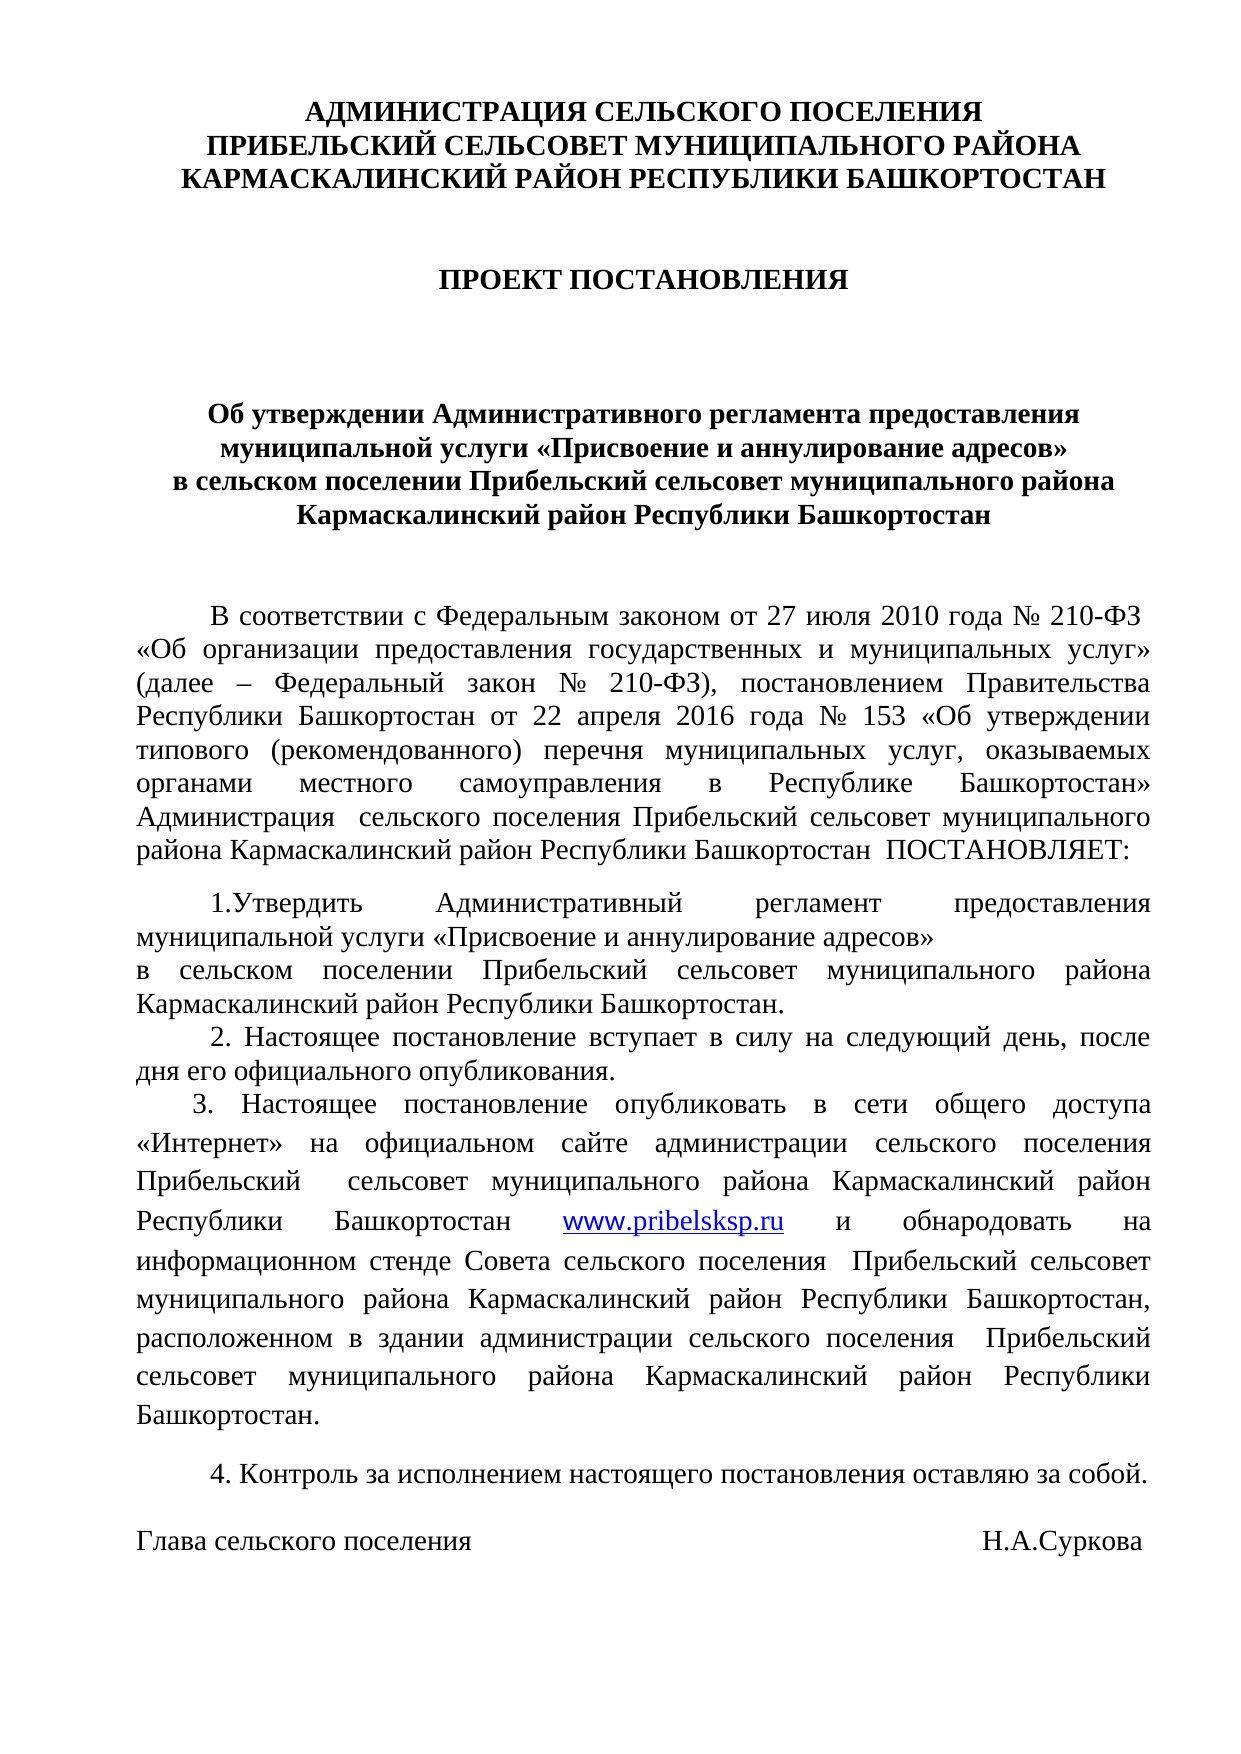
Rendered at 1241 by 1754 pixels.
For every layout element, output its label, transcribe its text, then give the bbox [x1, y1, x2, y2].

text В соответствии с Федеральным законом от 27 июля 2010 года № 210-ФЗ «Об организации предоставления государственных и муниципальных услуг» (далее – Федеральный закон № 210-ФЗ), постановлением Правительства Республики Башкортостан от 22 апреля 2016 года № 153 «Об утверждении типового (рекомендованного) перечня муниципальных услуг, оказываемых органами местного самоуправления в Республике Башкортостан» Администрация сельского поселения Прибельский сельсовет муниципального района Кармаскалинский район Республики Башкортостан ПОСТАНОВЛЯЕТ: [136, 598, 1152, 866]
text 1.Утвердить Административный регламент предоставления муниципальной услуги «Присвоение и аннулирование адресов» [136, 885, 1152, 952]
text в сельском поселении Прибельский сельсовет муниципального района Кармаскалинский район Республики Башкортостан. [136, 952, 1152, 1019]
text ПРИБЕЛЬСКИЙ СЕЛЬСОВЕТ МУНИЦИПАЛЬНОГО РАЙОНА КАРМАСКАЛИНСКИЙ РАЙОН РЕСПУБЛИКИ БАШКОРТОСТАН [136, 128, 1152, 195]
text в сельском поселении Прибельский сельсовет муниципального района Кармаскалинский район Республики Башкортостан [136, 463, 1152, 531]
text 2. Настоящее постановление вступает в силу на следующий день, после дня его официального опубликования. [136, 1019, 1152, 1086]
text Глава сельского поселения Н.А.Суркова [136, 1523, 1152, 1557]
text ПРОЕКТ ПОСТАНОВЛЕНИЯ [136, 262, 1152, 296]
text 4. Контроль за исполнением настоящего постановления оставляю за собой. [136, 1456, 1152, 1490]
text Об утверждении Административного регламента предоставления муниципальной услуги «Присвоение и аннулирование адресов» [136, 396, 1152, 463]
text АДМИНИСТРАЦИЯ СЕЛЬСКОГО ПОСЕЛЕНИЯ [136, 94, 1152, 128]
text 3. Настоящее постановление опубликовать в сети общего доступа «Интернет» на официальном сайте администрации сельского поселения Прибельский сельсовет муниципального района Кармаскалинский район Республики Башкортостан www.pribelsksp.ru и обнародовать на информационном стенде Совета сельского поселения Прибельский сельсовет муниципального района Кармаскалинский район Республики Башкортостан, расположенном в здании администрации сельского поселения Прибельский сельсовет муниципального района Кармаскалинский район Республики Башкортостан. [136, 1086, 1152, 1431]
